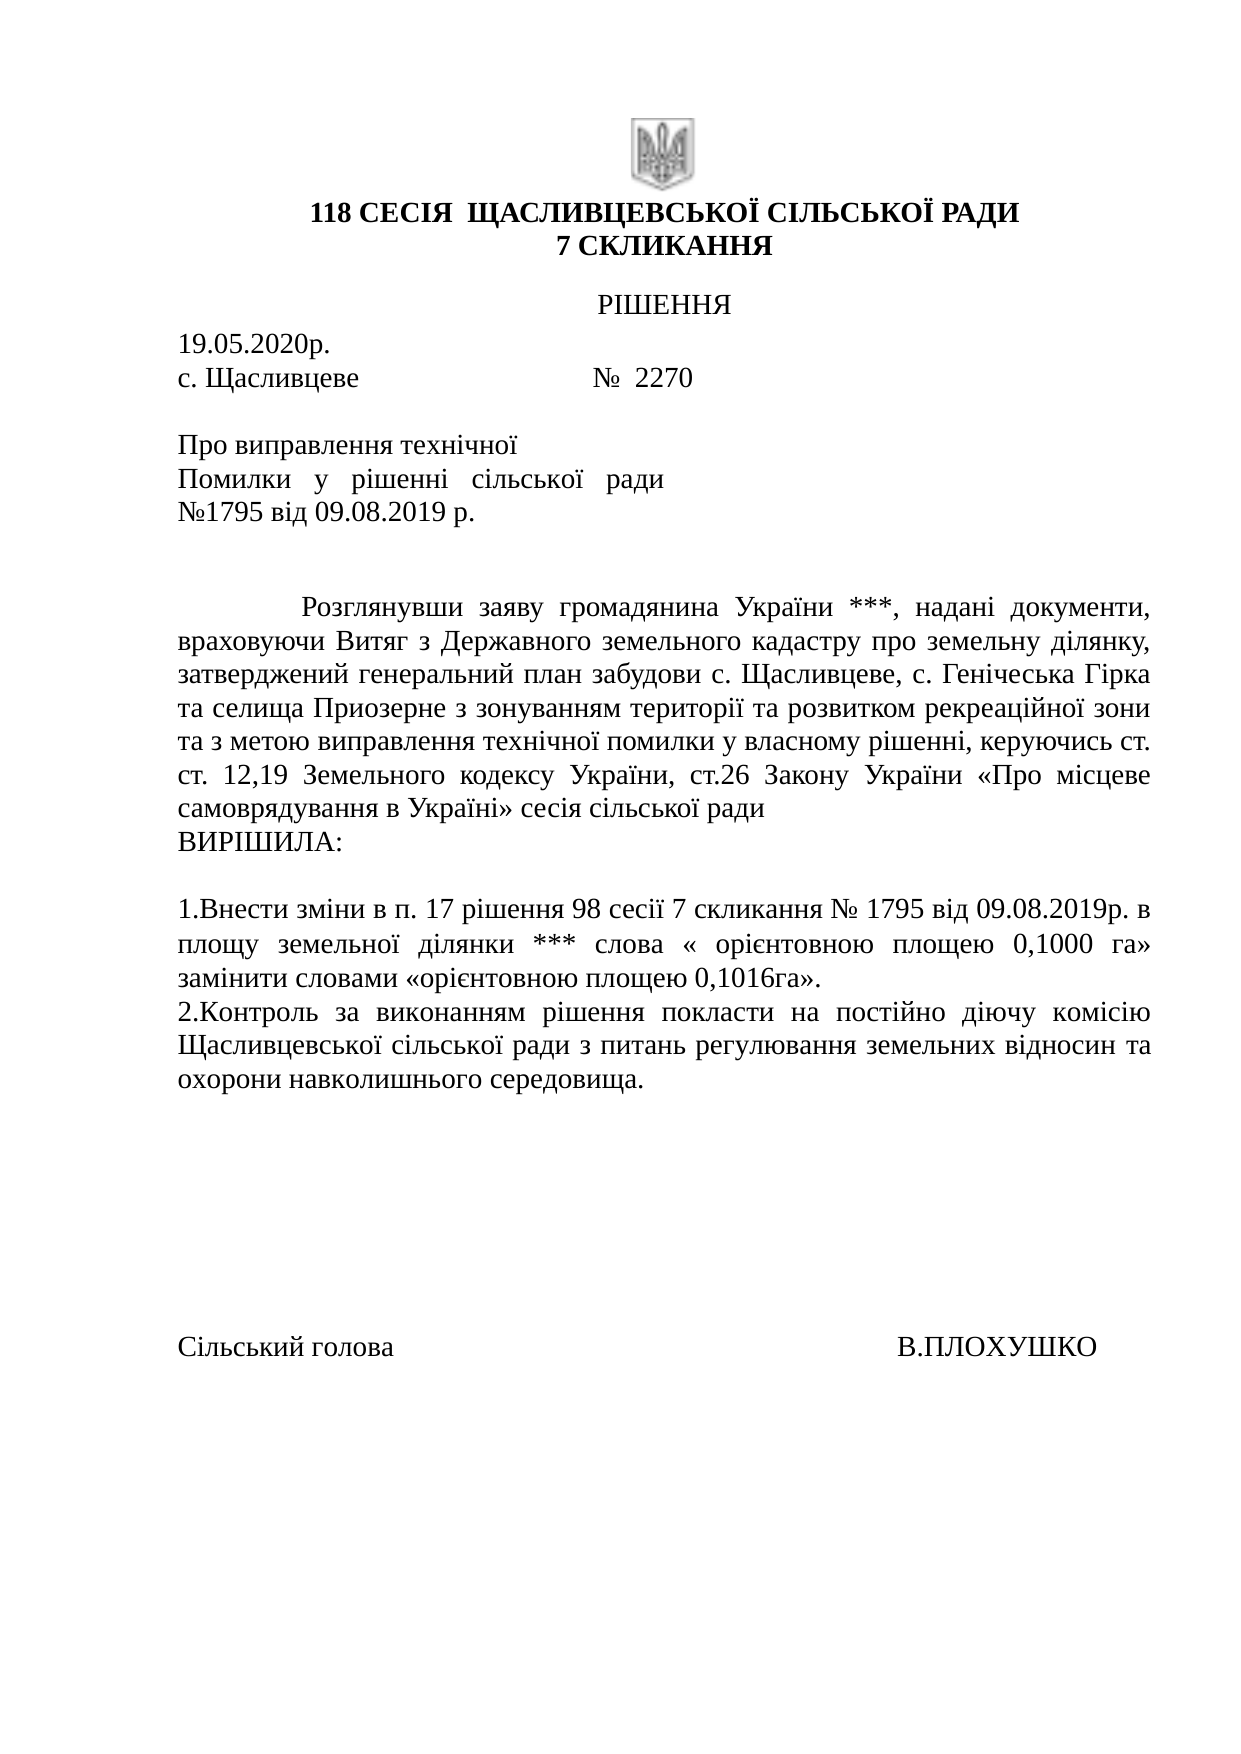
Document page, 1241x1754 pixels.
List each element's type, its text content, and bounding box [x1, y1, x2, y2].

text с. Щасливцеве № 2270 [177, 360, 1152, 394]
text 118 СЕСІЯ ЩАСЛИВЦЕВСЬКОЇ СІЛЬСЬКОЇ РАДИ [177, 195, 1152, 228]
text 7 СКЛИКАННЯ [177, 228, 1152, 262]
text Сільський голова В.ПЛОХУШКО [177, 1329, 1152, 1363]
text Помилки у рішенні сільської ради №1795 від 09.08.2019 р. [177, 461, 664, 528]
text ВИРІШИЛА: [177, 824, 1152, 858]
text 2.Контроль за виконанням рішення покласти на постійно діючу комісію Щасливцевської сільської ради з питань регулювання земельних відносин та охорони навколишнього середовища. [177, 994, 1152, 1094]
text Про виправлення технічної [177, 427, 664, 461]
text РІШЕННЯ [177, 287, 1152, 320]
text 1.Внести зміни в п. 17 рішення 98 сесії 7 скликання № 1795 від 09.08.2019р. в площу земельної ділянки *** слова « орієнтовною площею 0,1000 га» замінити словами «орієнтовною площею 0,1016га». [177, 891, 1152, 994]
text Розглянувши заяву громадянина України ***, надані документи, враховуючи Витяг з Державного земельного кадастру про земельну ділянку, затверджений генеральний план забудови с. Щасливцеве, с. Генічеська Гірка та селища Приозерне з зонуванням території та розвитком рекреаційної зони та з метою виправлення технічної помилки у власному рішенні, керуючись ст. ст. 12,19 Земельного кодексу України, ст.26 Закону України «Про місцеве самоврядування в Україні» сесія сільської ради [177, 589, 1152, 824]
text 19.05.2020р. [177, 327, 1152, 360]
